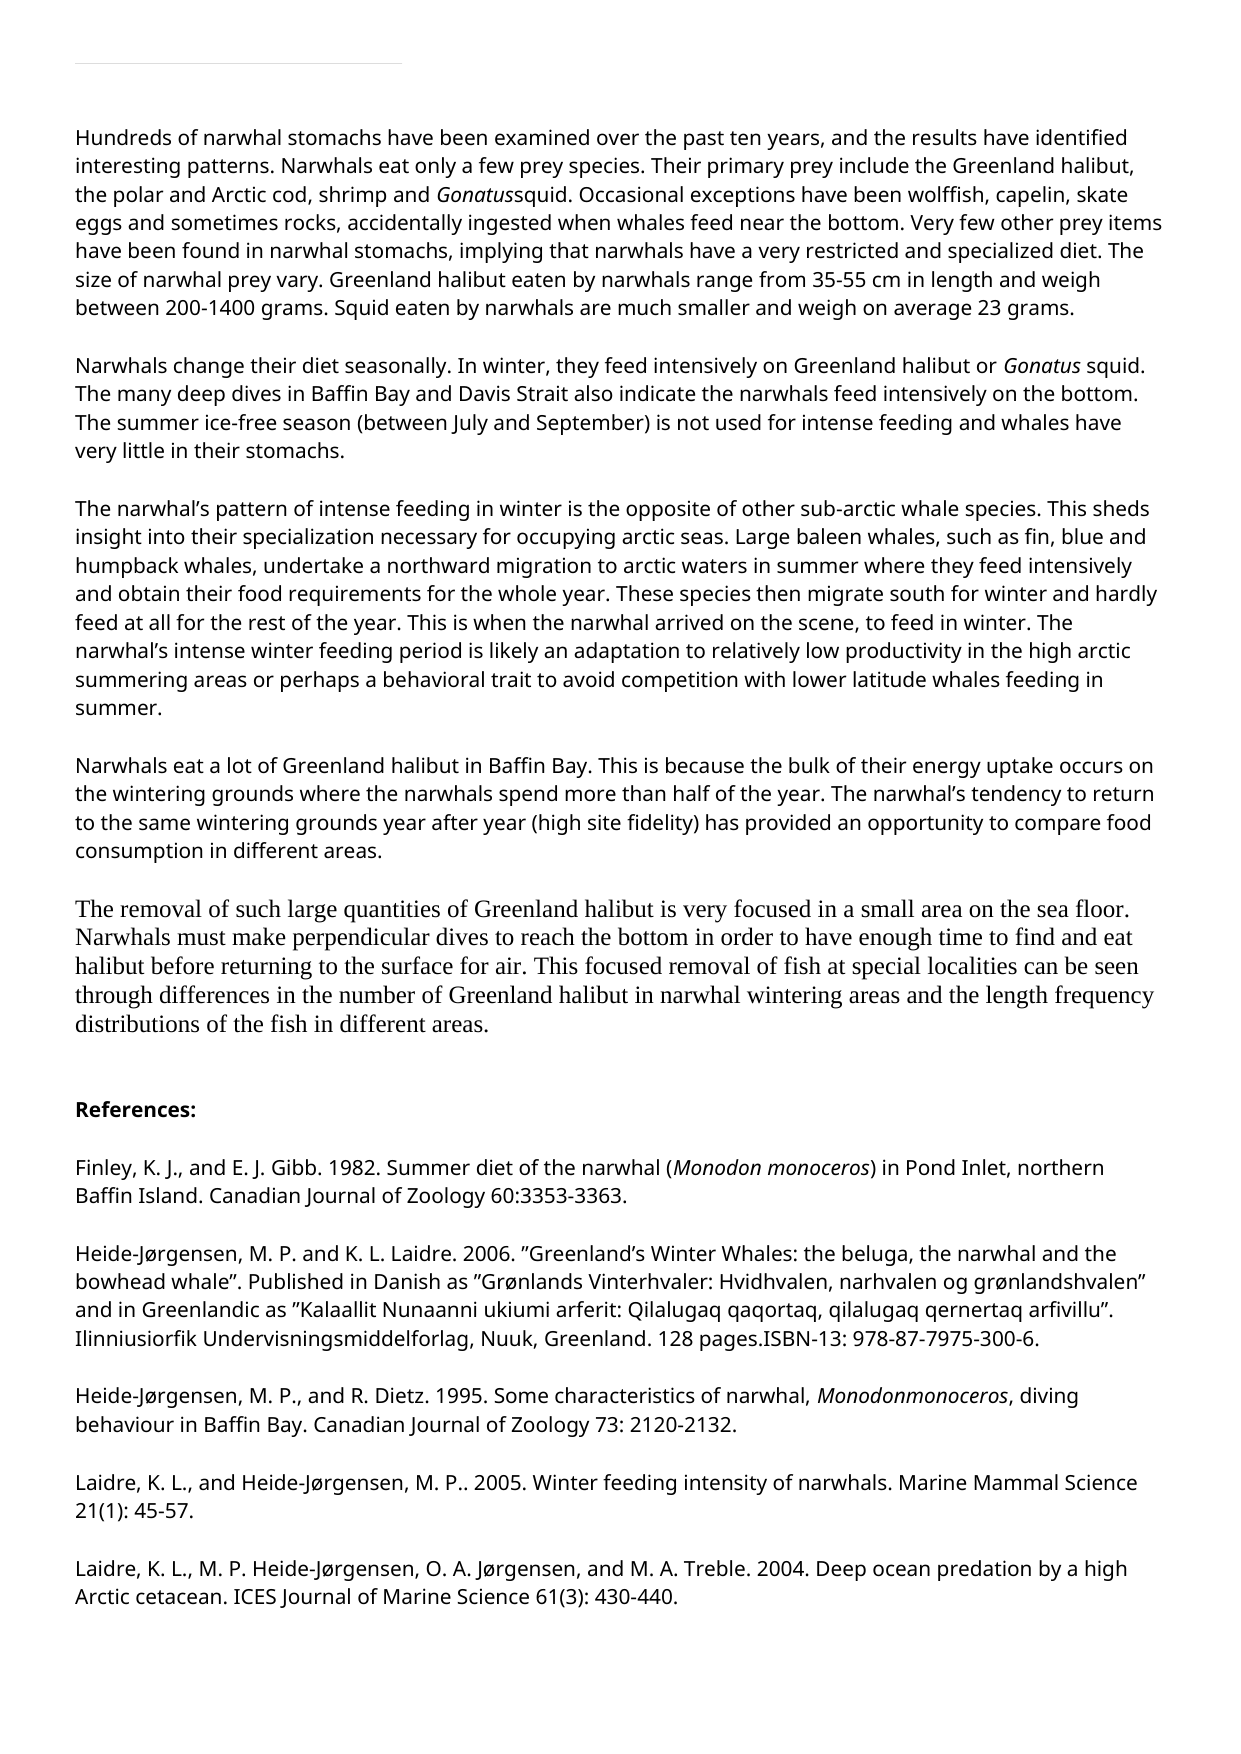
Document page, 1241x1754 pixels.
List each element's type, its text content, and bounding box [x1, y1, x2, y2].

text The narwhal’s pattern of intense feeding in winter is the opposite of other sub-arctic whale species. This sheds insight into their specialization necessary for occupying arctic seas. Large baleen whales, such as fin, blue and humpback whales, undertake a northward migration to arctic waters in summer where they feed intensively and obtain their food requirements for the whole year. These species then migrate south for winter and hardly feed at all for the rest of the year. This is when the narwhal arrived on the scene, to feed in winter. The narwhal’s intense winter feeding period is likely an adaptation to relatively low productivity in the high arctic summering areas or perhaps a behavioral trait to avoid competition with lower latitude whales feeding in summer. [75, 494, 1165, 722]
text Heide-Jørgensen, M. P., and R. Dietz. 1995. Some characteristics of narwhal, Monodonmonoceros, diving behaviour in Baffin Bay. Canadian Journal of Zoology 73: 2120-2132. [75, 1382, 1165, 1438]
text References: [75, 1067, 1165, 1123]
text Finley, K. J., and E. J. Gibb. 1982. Summer diet of the narwhal (Monodon monoceros) in Pond Inlet, northern Baffin Island. Canadian Journal of Zoology 60:3353-3363. [75, 1153, 1165, 1209]
text Hundreds of narwhal stomachs have been examined over the past ten years, and the results have identified interesting patterns. Narwhals eat only a few prey species. Their primary prey include the Greenland halibut, the polar and Arctic cod, shrimp and Gonatussquid. Occasional exceptions have been wolffish, capelin, skate eggs and sometimes rocks, accidentally ingested when whales feed near the bottom. Very few other prey items have been found in narwhal stomachs, implying that narwhals have a very restricted and specialized diet. The size of narwhal prey vary. Greenland halibut eaten by narwhals range from 35-55 cm in length and weigh between 200-1400 grams. Squid eaten by narwhals are much smaller and weigh on average 23 grams. [75, 123, 1165, 322]
text The removal of such large quantities of Greenland halibut is very focused in a small area on the sea floor. Narwhals must make perpendicular dives to reach the bottom in order to have enough time to find and eat halibut before returning to the surface for air. This focused removal of fish at special localities can be seen through differences in the number of Greenland halibut in narwhal wintering areas and the length frequency distributions of the fish in different areas. [75, 894, 1165, 1037]
text Heide-Jørgensen, M. P. and K. L. Laidre. 2006. ”Greenland’s Winter Whales: the beluga, the narwhal and the bowhead whale”. Published in Danish as ”Grønlands Vinterhvaler: Hvidhvalen, narhvalen og grønlandshvalen” and in Greenlandic as ”Kalaallit Nunaanni ukiumi arferit: Qilalugaq qaqortaq, qilalugaq qernertaq arfivillu”. Ilinniusiorfik Undervisningsmiddelforlag, Nuuk, Greenland. 128 pages.ISBN-13: 978-87-7975-300-6. [75, 1239, 1165, 1352]
text Laidre, K. L., and Heide-Jørgensen, M. P.. 2005. Winter feeding intensity of narwhals. Marine Mammal Science 21(1): 45-57. [75, 1468, 1165, 1524]
text Narwhals change their diet seasonally. In winter, they feed intensively on Greenland halibut or Gonatus squid. The many deep dives in Baffin Bay and Davis Strait also indicate the narwhals feed intensively on the bottom. The summer ice-free season (between July and September) is not used for intense feeding and whales have very little in their stomachs. [75, 351, 1165, 465]
text Narwhals eat a lot of Greenland halibut in Baffin Bay. This is because the bulk of their energy uptake occurs on the wintering grounds where the narwhals spend more than half of the year. The narwhal’s tendency to return to the same wintering grounds year after year (high site fidelity) has provided an opportunity to compare food consumption in different areas. [75, 751, 1165, 864]
text Laidre, K. L., M. P. Heide-Jørgensen, O. A. Jørgensen, and M. A. Treble. 2004. Deep ocean predation by a high Arctic cetacean. ICES Journal of Marine Science 61(3): 430-440. [75, 1554, 1165, 1611]
